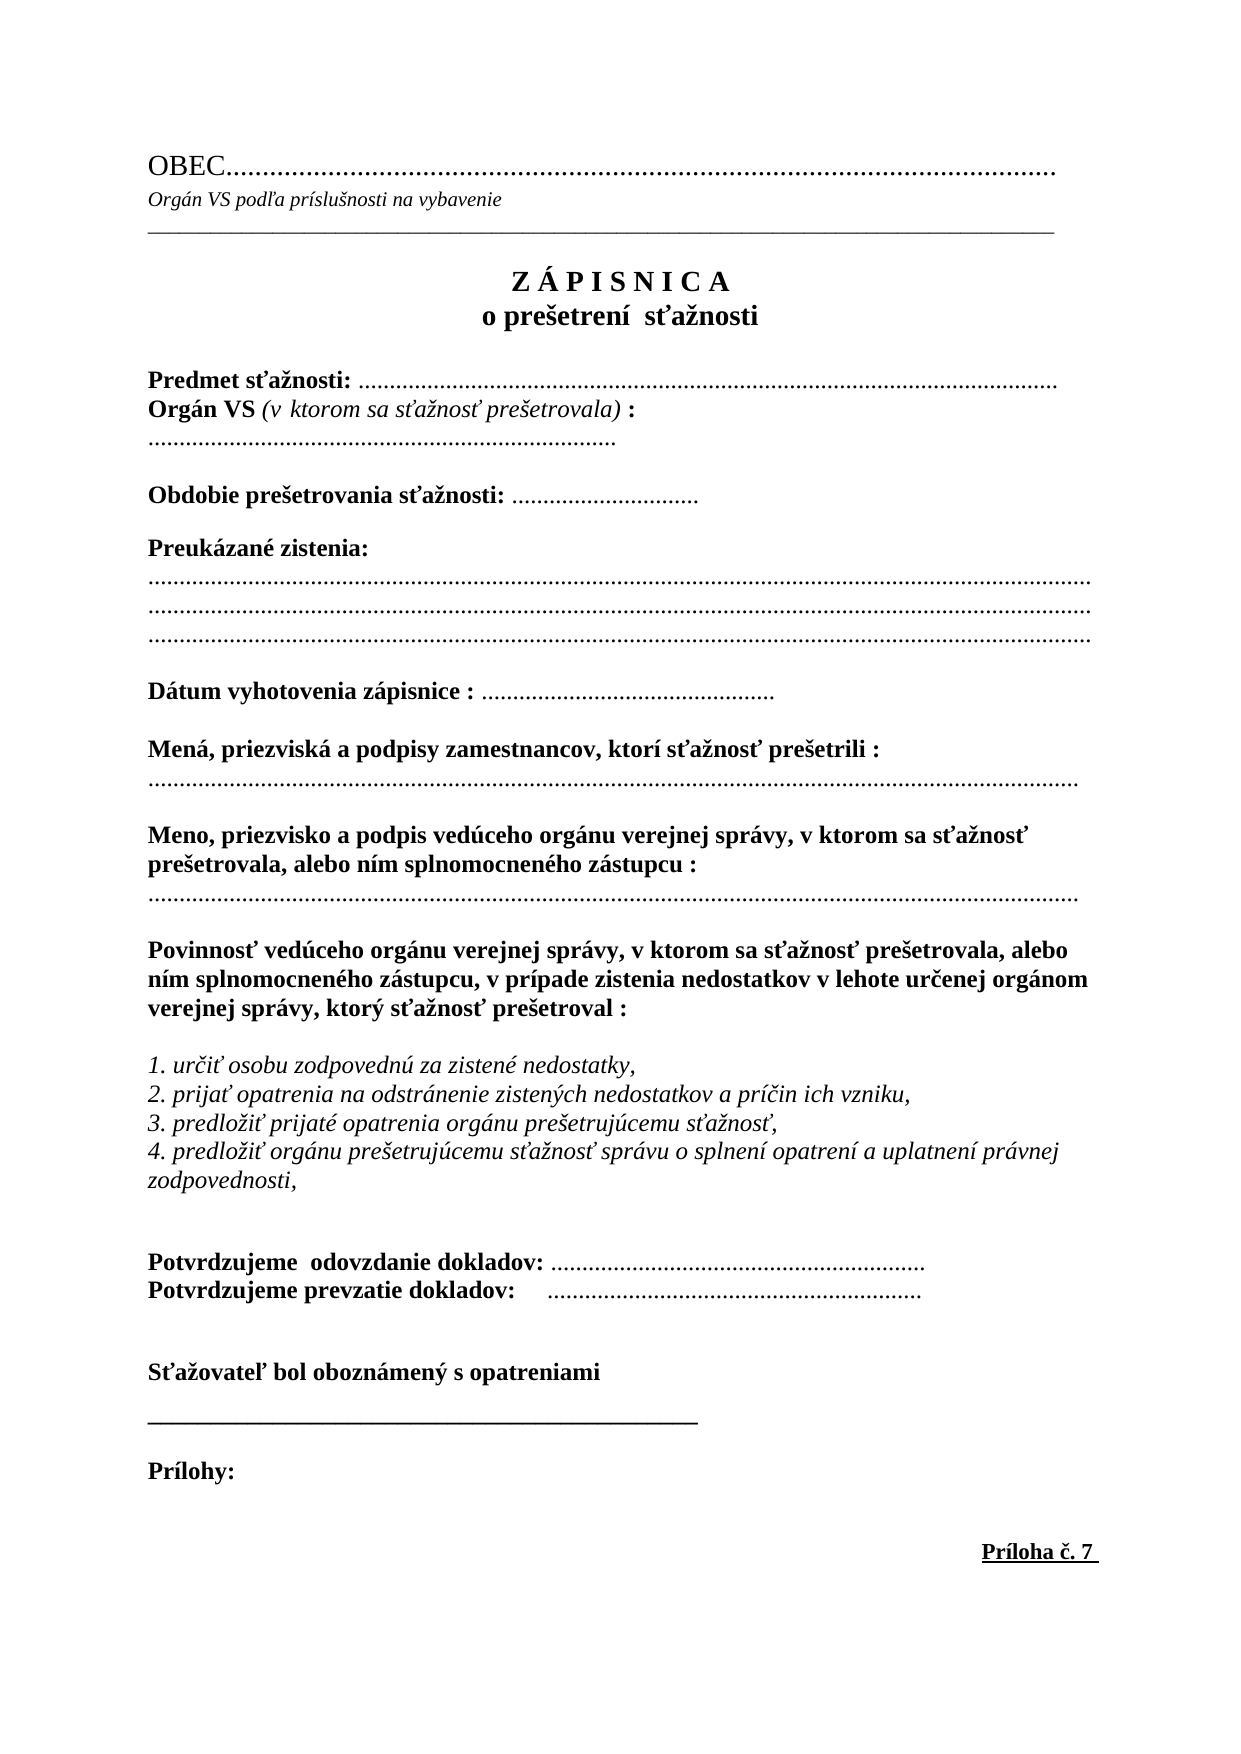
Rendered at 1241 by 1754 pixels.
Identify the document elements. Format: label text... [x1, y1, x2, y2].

text Orgán VS podľa príslušnosti na vybavenie [148, 187, 1093, 211]
text Obdobie prešetrovania sťažnosti: .............................. [148, 480, 1093, 533]
text o prešetrení sťažnosti [148, 298, 1093, 331]
text ____________________________________________ [148, 1398, 1093, 1427]
subtitle OBEC.................................................................................................................. [148, 148, 1093, 181]
text Prílohy: [148, 1456, 1093, 1484]
text Preukázané zistenia: [148, 533, 1093, 561]
text Orgán VS (v ktorom sa sťažnosť prešetrovala) : ........................................................................... [148, 394, 1093, 451]
text Sťažovateľ bol oboznámený s opatreniami [148, 1357, 1093, 1386]
text 1. určiť osobu zodpovednú za zistené nedostatky, 2. prijať opatrenia na odstránenie zistených nedostatkov a príčin ich vzniku, 3. predložiť prijaté opatrenia orgánu prešetrujúcemu sťažnosť, 4. predložiť orgánu prešetrujúcemu sťažnosť správu o splnení opatrení a uplatnení právnej zodpovednosti, [148, 1021, 1093, 1218]
text Mená, priezviská a podpisy zamestnancov, ktorí sťažnosť prešetrili : ..................................................................................................................................................... [148, 705, 1093, 791]
text Dátum vyhotovenia zápisnice : ............................................... [148, 676, 1093, 705]
text _______________________________________________________________________________________ [148, 211, 1093, 236]
subtitle Príloha č. 7 [148, 1538, 1093, 1565]
text Potvrdzujeme odovzdanie dokladov: ............................................................ [148, 1218, 1093, 1276]
subtitle Z á p i s n i c a [148, 264, 1093, 298]
text Meno, priezvisko a podpis vedúceho orgánu verejnej správy, v ktorom sa sťažnosť prešetrovala, alebo ním splnomocneného zástupcu : ..................................................................................................................................................... [148, 820, 1093, 906]
text Povinnosť vedúceho orgánu verejnej správy, v ktorom sa sťažnosť prešetrovala, alebo ním splnomocneného zástupcu, v prípade zistenia nedostatkov v lehote určenej orgánom verejnej správy, ktorý sťažnosť prešetroval : [148, 935, 1093, 1021]
text Potvrdzujeme prevzatie dokladov: ............................................................ [148, 1276, 1093, 1304]
text Predmet sťažnosti: ................................................................................................................ [148, 365, 1093, 394]
text ..................................................................................................................................................................................................................................................................................................................................................................................................................................................................... [148, 561, 1093, 648]
